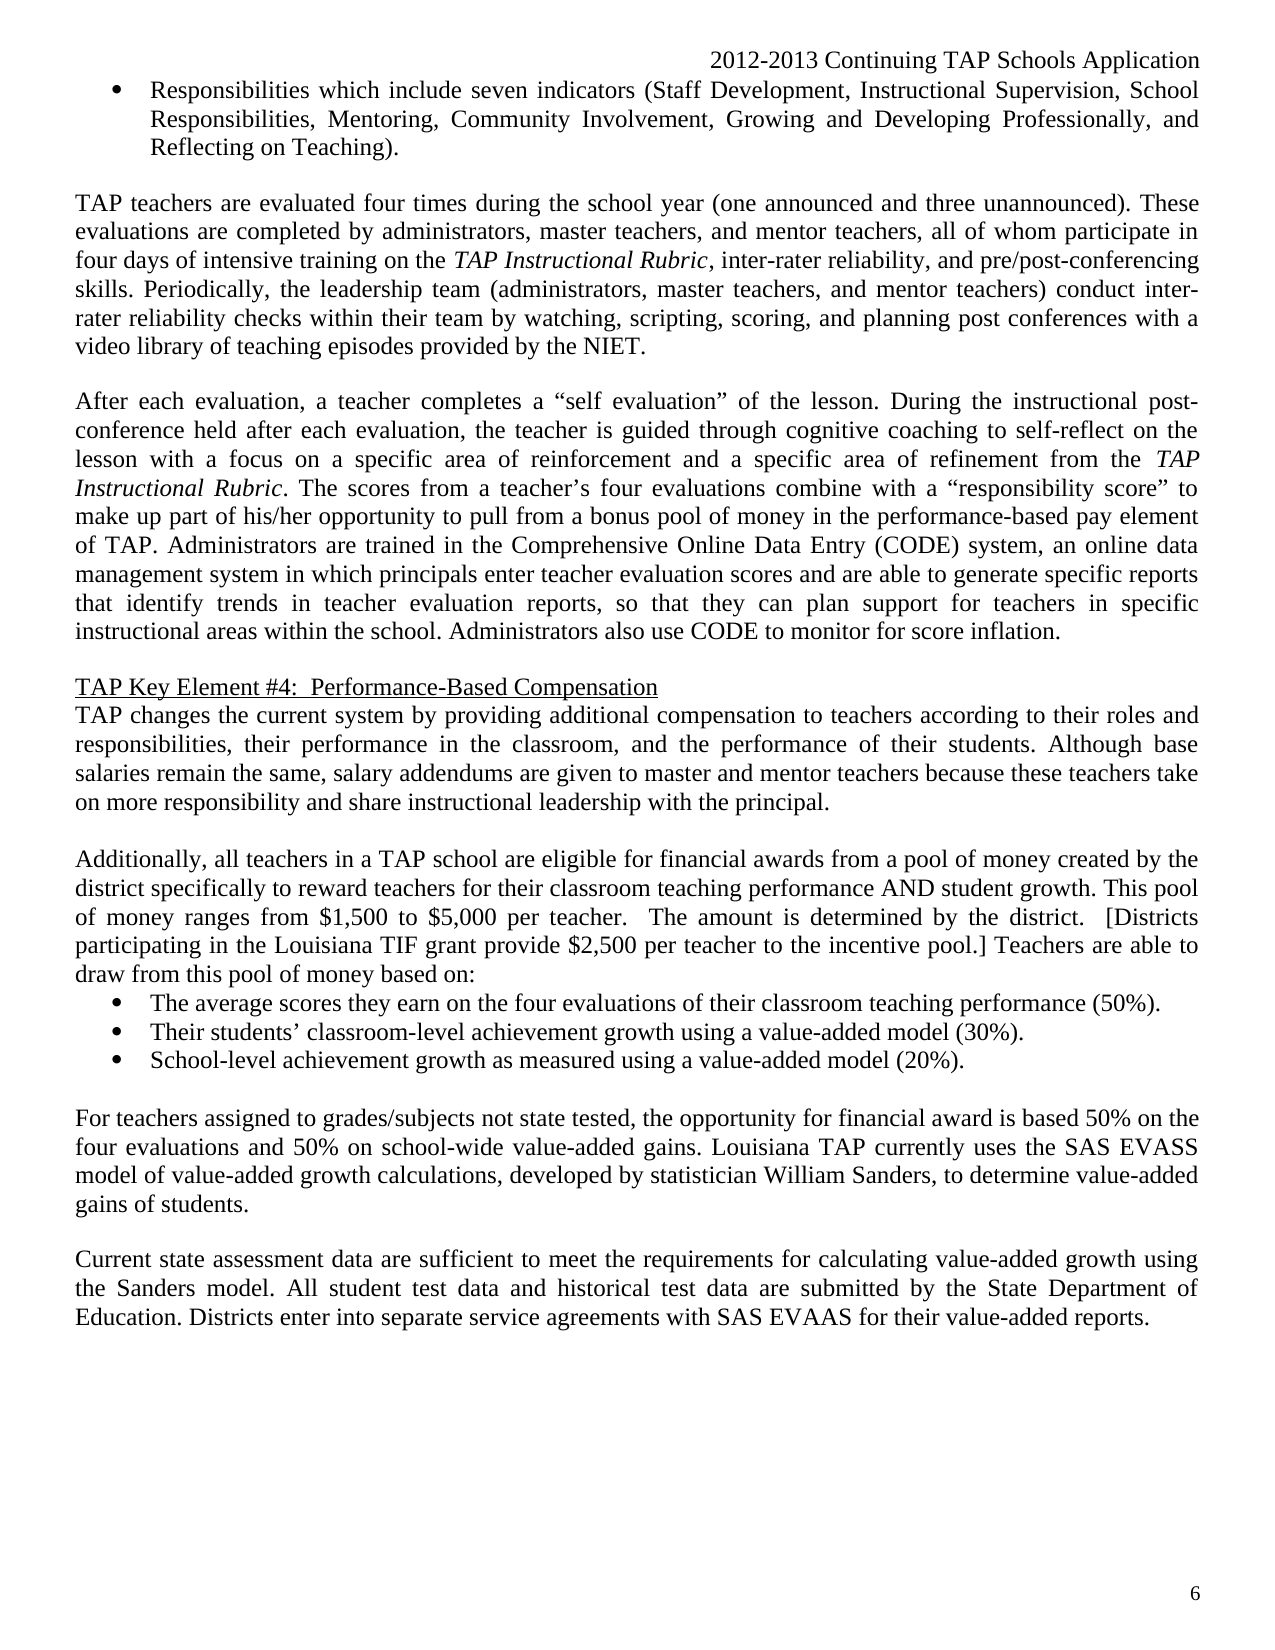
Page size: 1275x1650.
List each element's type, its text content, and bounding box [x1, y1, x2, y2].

text TAP Key Element #4: Performance-Based Compensation [75, 672, 1200, 700]
list The average scores they earn on the four evaluations of their classroom teaching performance (50%). [112, 988, 1200, 1017]
text Current state assessment data are sufficient to meet the requirements for calculating value-added growth using the Sanders model. All student test data and historical test data are submitted by the State Department of Education. Districts enter into separate service agreements with SAS EVAAS for their value-added reports. [75, 1244, 1200, 1330]
text TAP teachers are evaluated four times during the school year (one announced and three unannounced). These evaluations are completed by administrators, master teachers, and mentor teachers, all of whom participate in four days of intensive training on the TAP Instructional Rubric, inter-rater reliability, and pre/post-conferencing skills. Periodically, the leadership team (administrators, master teachers, and mentor teachers) conduct inter-rater reliability checks within their team by watching, scripting, scoring, and planning post conferences with a video library of teaching episodes provided by the NIET. [75, 188, 1200, 360]
list Responsibilities which include seven indicators (Staff Development, Instructional Supervision, School Responsibilities, Mentoring, Community Involvement, Growing and Developing Professionally, and Reflecting on Teaching). [112, 75, 1200, 161]
text After each evaluation, a teacher completes a “self evaluation” of the lesson. During the instructional post-conference held after each evaluation, the teacher is guided through cognitive coaching to self-reflect on the lesson with a focus on a specific area of reinforcement and a specific area of refinement from the TAP Instructional Rubric. The scores from a teacher’s four evaluations combine with a “responsibility score” to make up part of his/her opportunity to pull from a bonus pool of money in the performance-based pay element of TAP. Administrators are trained in the Comprehensive Online Data Entry (CODE) system, an online data management system in which principals enter teacher evaluation scores and are able to generate specific reports that identify trends in teacher evaluation reports, so that they can plan support for teachers in specific instructional areas within the school. Administrators also use CODE to monitor for score inflation. [75, 386, 1200, 645]
list Their students’ classroom-level achievement growth using a value-added model (30%). [112, 1017, 1200, 1045]
text Additionally, all teachers in a TAP school are eligible for financial awards from a pool of money created by the district specifically to reward teachers for their classroom teaching performance AND student growth. This pool of money ranges from $1,500 to $5,000 per teacher. The amount is determined by the district. [Districts participating in the Louisiana TIF grant provide $2,500 per teacher to the incentive pool.] Teachers are able to draw from this pool of money based on: [75, 844, 1200, 988]
text TAP changes the current system by providing additional compensation to teachers according to their roles and responsibilities, their performance in the classroom, and the performance of their students. Although base salaries remain the same, salary addendums are given to master and mentor teachers because these teachers take on more responsibility and share instructional leadership with the principal. [75, 700, 1200, 815]
list School-level achievement growth as measured using a value-added model (20%). [112, 1045, 1200, 1074]
text For teachers assigned to grades/subjects not state tested, the opportunity for financial award is based 50% on the four evaluations and 50% on school-wide value-added gains. Louisiana TAP currently uses the SAS EVASS model of value-added growth calculations, developed by statistician William Sanders, to determine value-added gains of students. [75, 1103, 1200, 1218]
